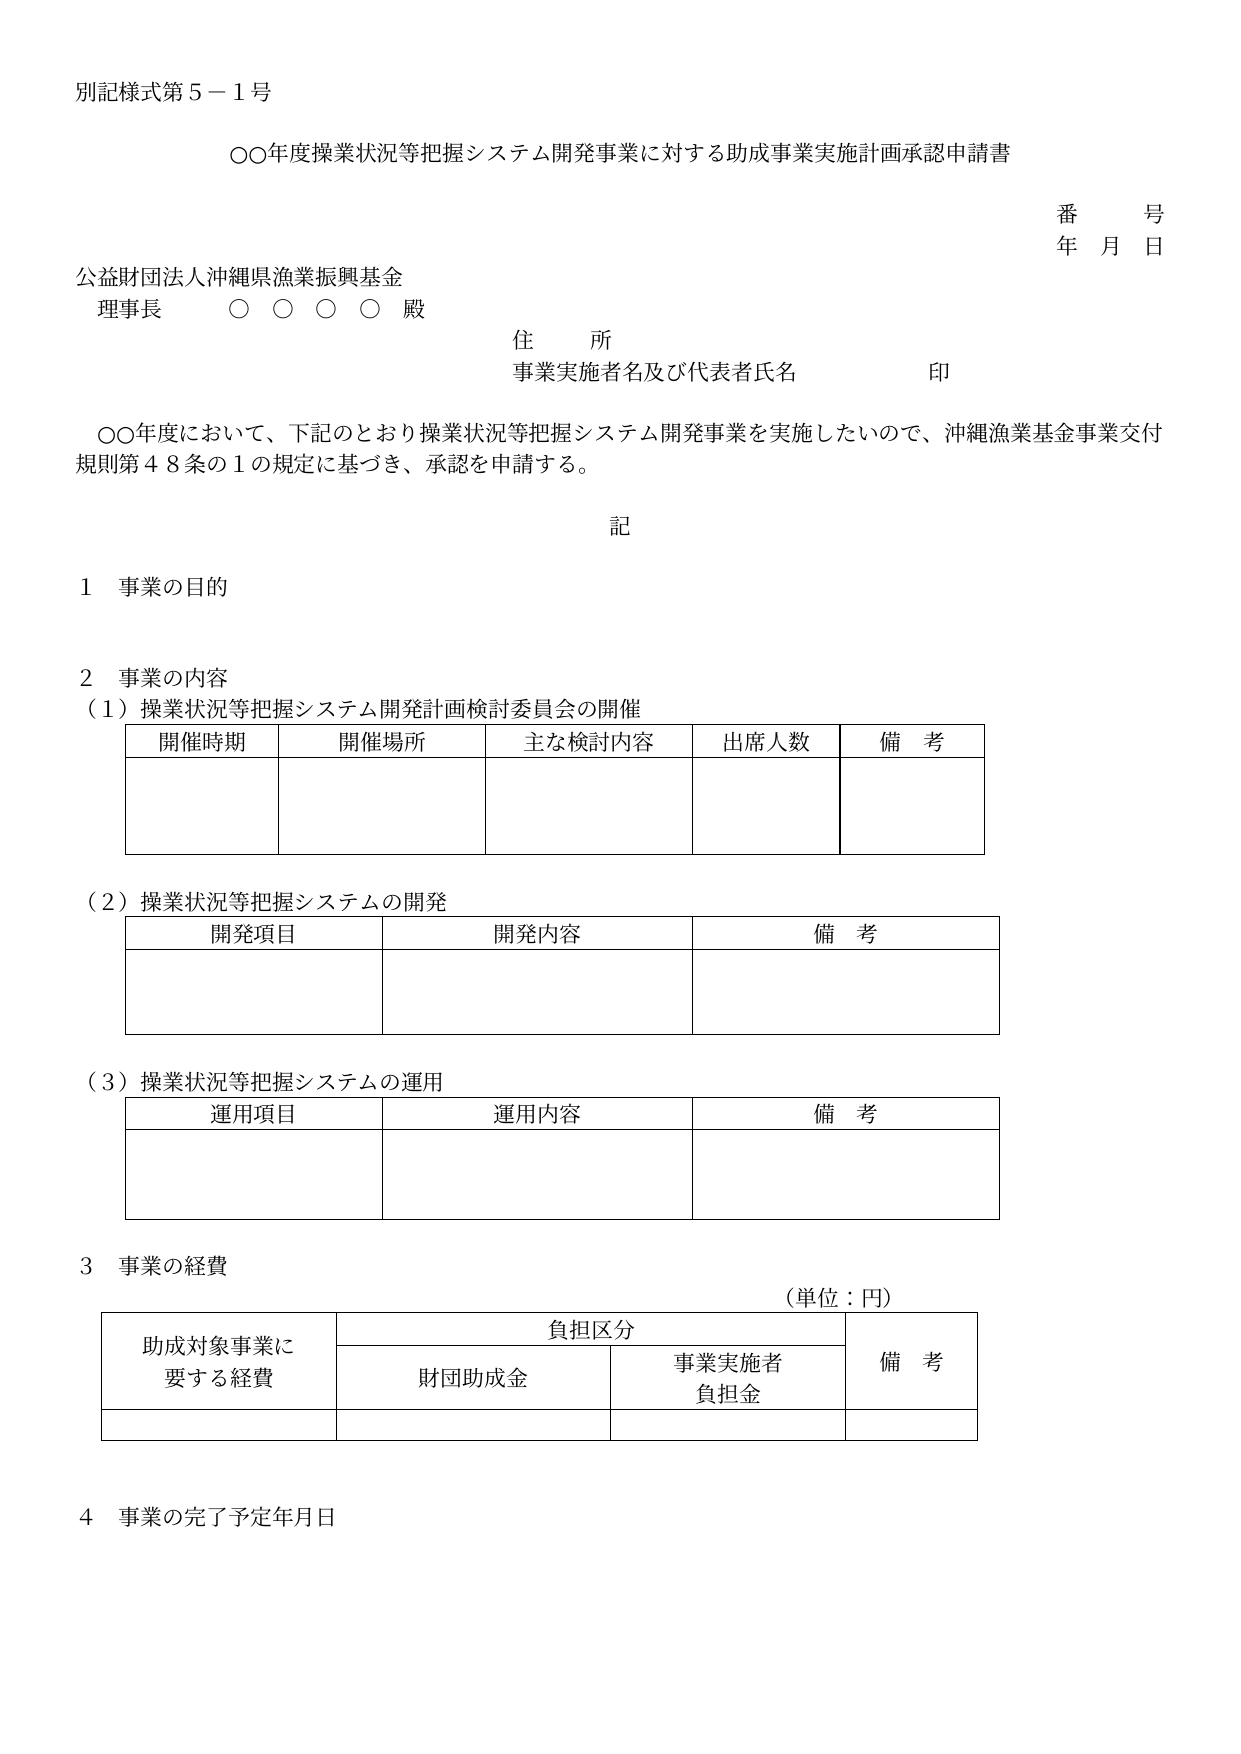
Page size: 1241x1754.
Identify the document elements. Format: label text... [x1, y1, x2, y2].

table_cell [279, 758, 485, 854]
text （１）操業状況等把握システム開発計画検討委員会の開催 [75, 693, 1165, 724]
table_cell [383, 950, 692, 1034]
table_cell [383, 1130, 692, 1218]
table_header 運用項目 [126, 1098, 382, 1129]
table_cell 財団助成金 [337, 1346, 610, 1409]
text ○○年度において、下記のとおり操業状況等把握システム開発事業を実施したいので、沖縄漁業基金事業交付規則第４８条の１の規定に基づき、承認を申請する。 [75, 416, 1165, 479]
table_cell 事業実施者 負担金 [611, 1346, 845, 1409]
table_cell [693, 950, 999, 1034]
table_header 開催時期 [126, 725, 278, 757]
text 別記様式第５－１号 [75, 75, 1165, 106]
text ○○年度操業状況等把握システム開発事業に対する助成事業実施計画承認申請書 [75, 136, 1165, 168]
table_cell [126, 950, 382, 1034]
table_header 開発内容 [383, 917, 692, 949]
table_cell [126, 758, 278, 854]
table_cell [611, 1410, 845, 1439]
text ２ 事業の内容 [75, 661, 1165, 693]
table_cell [846, 1410, 977, 1439]
text 番 号 [75, 198, 1165, 229]
text 記 [75, 509, 1165, 540]
table_cell [126, 1130, 382, 1218]
text ３ 事業の経費 [75, 1249, 1165, 1281]
text 年 月 日 [75, 229, 1165, 261]
table_cell [693, 1130, 999, 1218]
text 公益財団法人沖縄県漁業振興基金 [75, 261, 1165, 292]
table_header 備 考 [841, 725, 984, 757]
table_cell [693, 758, 839, 854]
text 事業実施者名及び代表者氏名 印 [425, 355, 1165, 386]
text （単位：円） [512, 1281, 1078, 1312]
table_header 備 考 [693, 917, 999, 949]
table_header 備 考 [846, 1313, 977, 1409]
table_header 主な検討内容 [486, 725, 692, 757]
table_header 運用内容 [383, 1098, 692, 1129]
table_header 備 考 [693, 1098, 999, 1129]
table_cell [102, 1410, 336, 1439]
table_cell [486, 758, 692, 854]
table_header 助成対象事業に 要する経費 [102, 1313, 336, 1409]
text ４ 事業の完了予定年月日 [75, 1500, 1165, 1532]
table_header 開発項目 [126, 917, 382, 949]
text （２）操業状況等把握システムの開発 [75, 885, 1165, 916]
text １ 事業の目的 [75, 570, 1165, 602]
text （３）操業状況等把握システムの運用 [75, 1065, 1165, 1097]
table_cell [841, 758, 984, 854]
table_header 開催場所 [279, 725, 485, 757]
text 住所 [425, 323, 1165, 355]
table_cell [337, 1410, 610, 1439]
table_header 出席人数 [693, 725, 839, 757]
text 理事長 ○ ○ ○ ○ 殿 [75, 292, 1165, 323]
table_header 負担区分 [337, 1313, 845, 1345]
